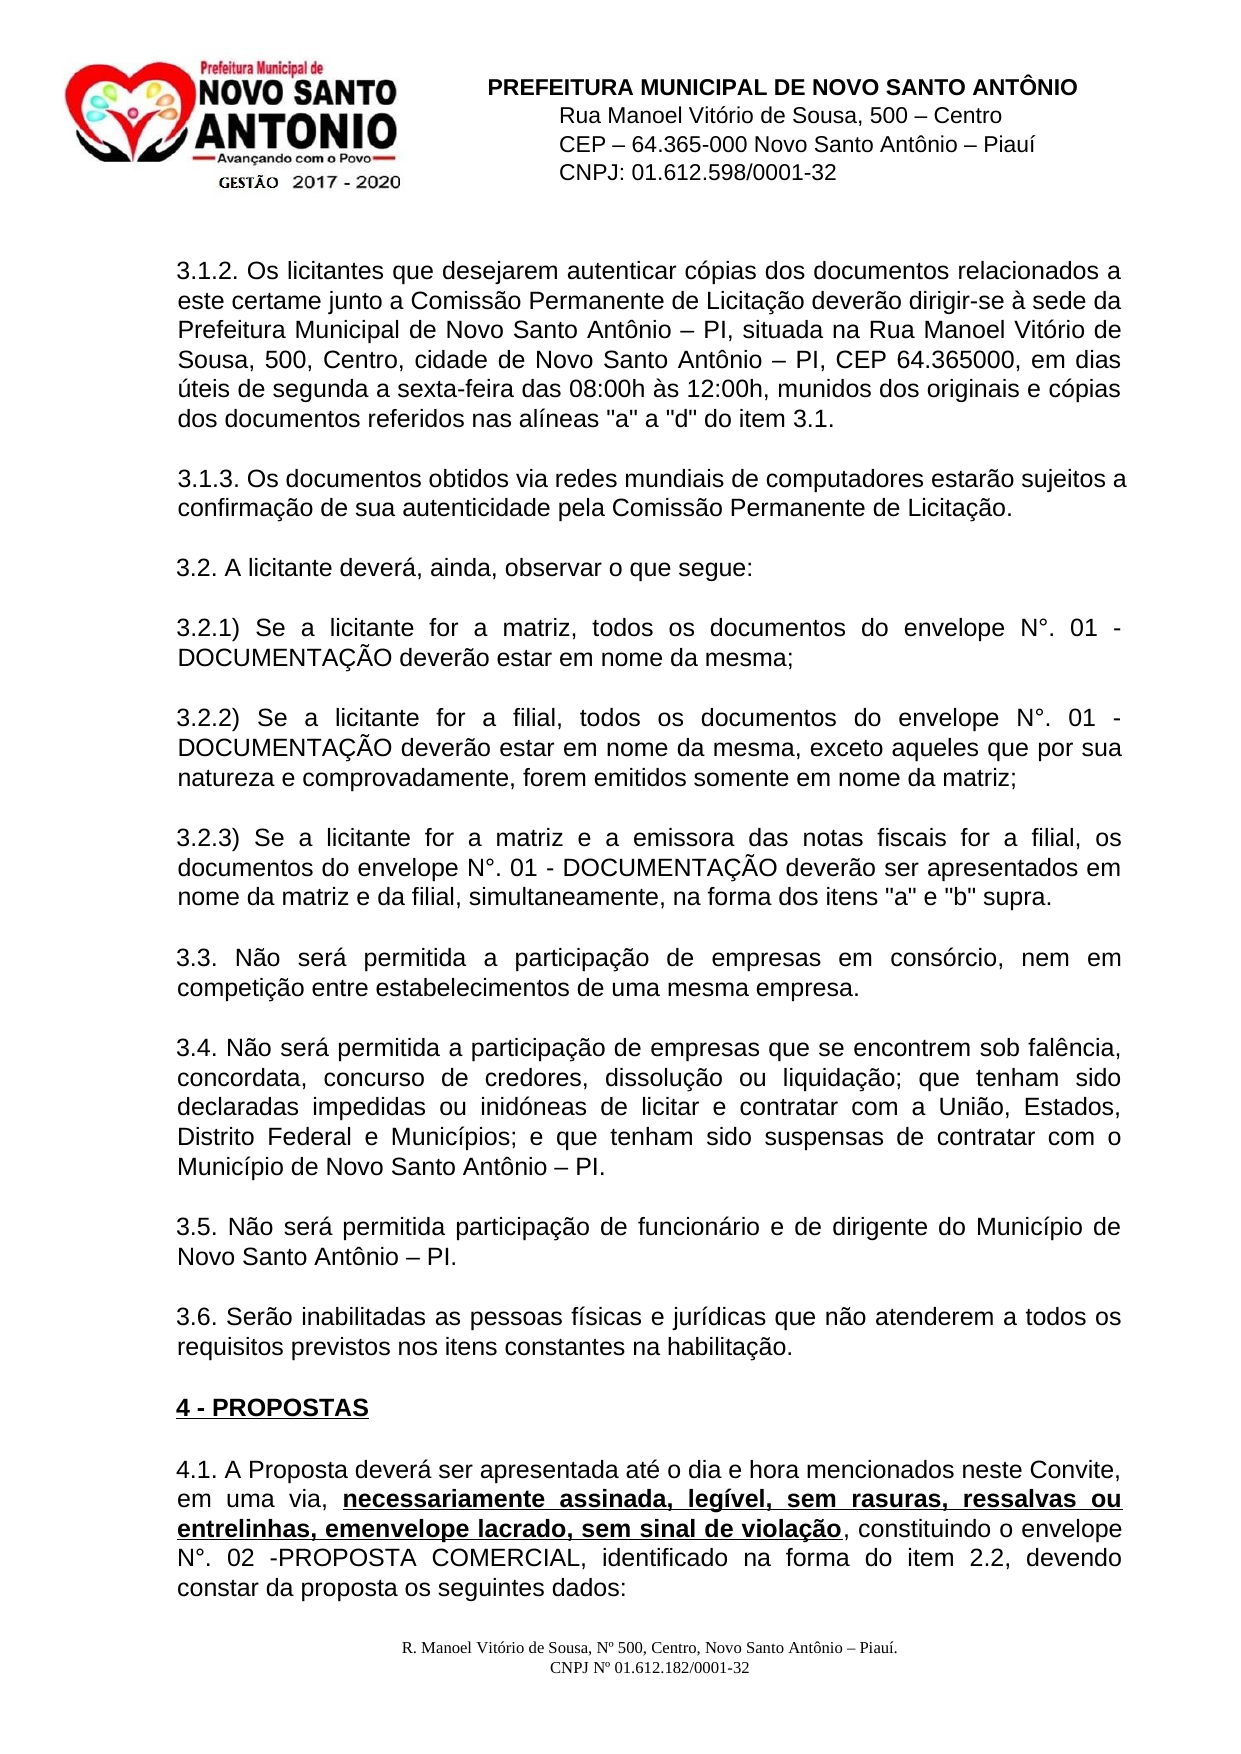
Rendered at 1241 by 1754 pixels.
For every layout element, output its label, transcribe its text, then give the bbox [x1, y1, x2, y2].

text 3.5. Não será permitida participação de funcionário e de dirigente do Município de Novo Santo Antônio – PI. [176, 1212, 1123, 1271]
text 3.3. Não será permitida a participação de empresas em consórcio, nem em competição entre estabelecimentos de uma mesma empresa. [176, 943, 1123, 1001]
text 4.1. A Proposta deverá ser apresentada até o dia e hora mencionados neste Convite, em uma via, necessariamente assinada, legível, sem rasuras, ressalvas ou entrelinhas, emenvelope lacrado, sem sinal de violação, constituindo o envelope N°. 02 -PROPOSTA COMERCIAL, identificado na forma do item 2.2, devendo constar da proposta os seguintes dados: [176, 1455, 1123, 1602]
text 3.1.2. Os licitantes que desejarem autenticar cópias dos documentos relacionados a este certame junto a Comissão Permanente de Licitação deverão dirigir-se à sede da Prefeitura Municipal de Novo Santo Antônio – PI, situada na Rua Manoel Vitório de Sousa, 500, Centro, cidade de Novo Santo Antônio – PI, CEP 64.365000, em dias úteis de segunda a sexta-feira das 08:00h às 12:00h, munidos dos originais e cópias dos documentos referidos nas alíneas "a" a "d" do item 3.1. [176, 256, 1123, 433]
picture [61, 48, 408, 202]
text 3.6. Serão inabilitadas as pessoas físicas e jurídicas que não atenderem a todos os requisitos previstos nos itens constantes na habilitação. [176, 1302, 1123, 1361]
text 3.2.1) Se a licitante for a matriz, todos os documentos do envelope N°. 01 - DOCUMENTAÇÃO deverão estar em nome da mesma; [176, 613, 1123, 672]
subtitle 4 - PROPOSTAS [176, 1393, 1136, 1421]
text 3.4. Não será permitida a participação de empresas que se encontrem sob falência, concordata, concurso de credores, dissolução ou liquidação; que tenham sido declaradas impedidas ou inidóneas de licitar e contratar com a União, Estados, Distrito Federal e Municípios; e que tenham sido suspensas de contratar com o Município de Novo Santo Antônio – PI. [176, 1033, 1123, 1180]
text 3.1.3. Os documentos obtidos via redes mundiais de computadores estarão sujeitos a confirmação de sua autenticidade pela Comissão Permanente de Licitação. [177, 464, 1136, 522]
text 3.2.3) Se a licitante for a matriz e a emissora das notas fiscais for a filial, os documentos do envelope N°. 01 - DOCUMENTAÇÃO deverão ser apresentados em nome da matriz e da filial, simultaneamente, na forma dos itens "a" e "b" supra. [176, 823, 1123, 911]
text 3.2.2) Se a licitante for a filial, todos os documentos do envelope N°. 01 - DOCUMENTAÇÃO deverão estar em nome da mesma, exceto aqueles que por sua natureza e comprovadamente, forem emitidos somente em nome da matriz; [176, 703, 1123, 791]
text 3.2. A licitante deverá, ainda, observar o que segue: [176, 553, 1123, 581]
